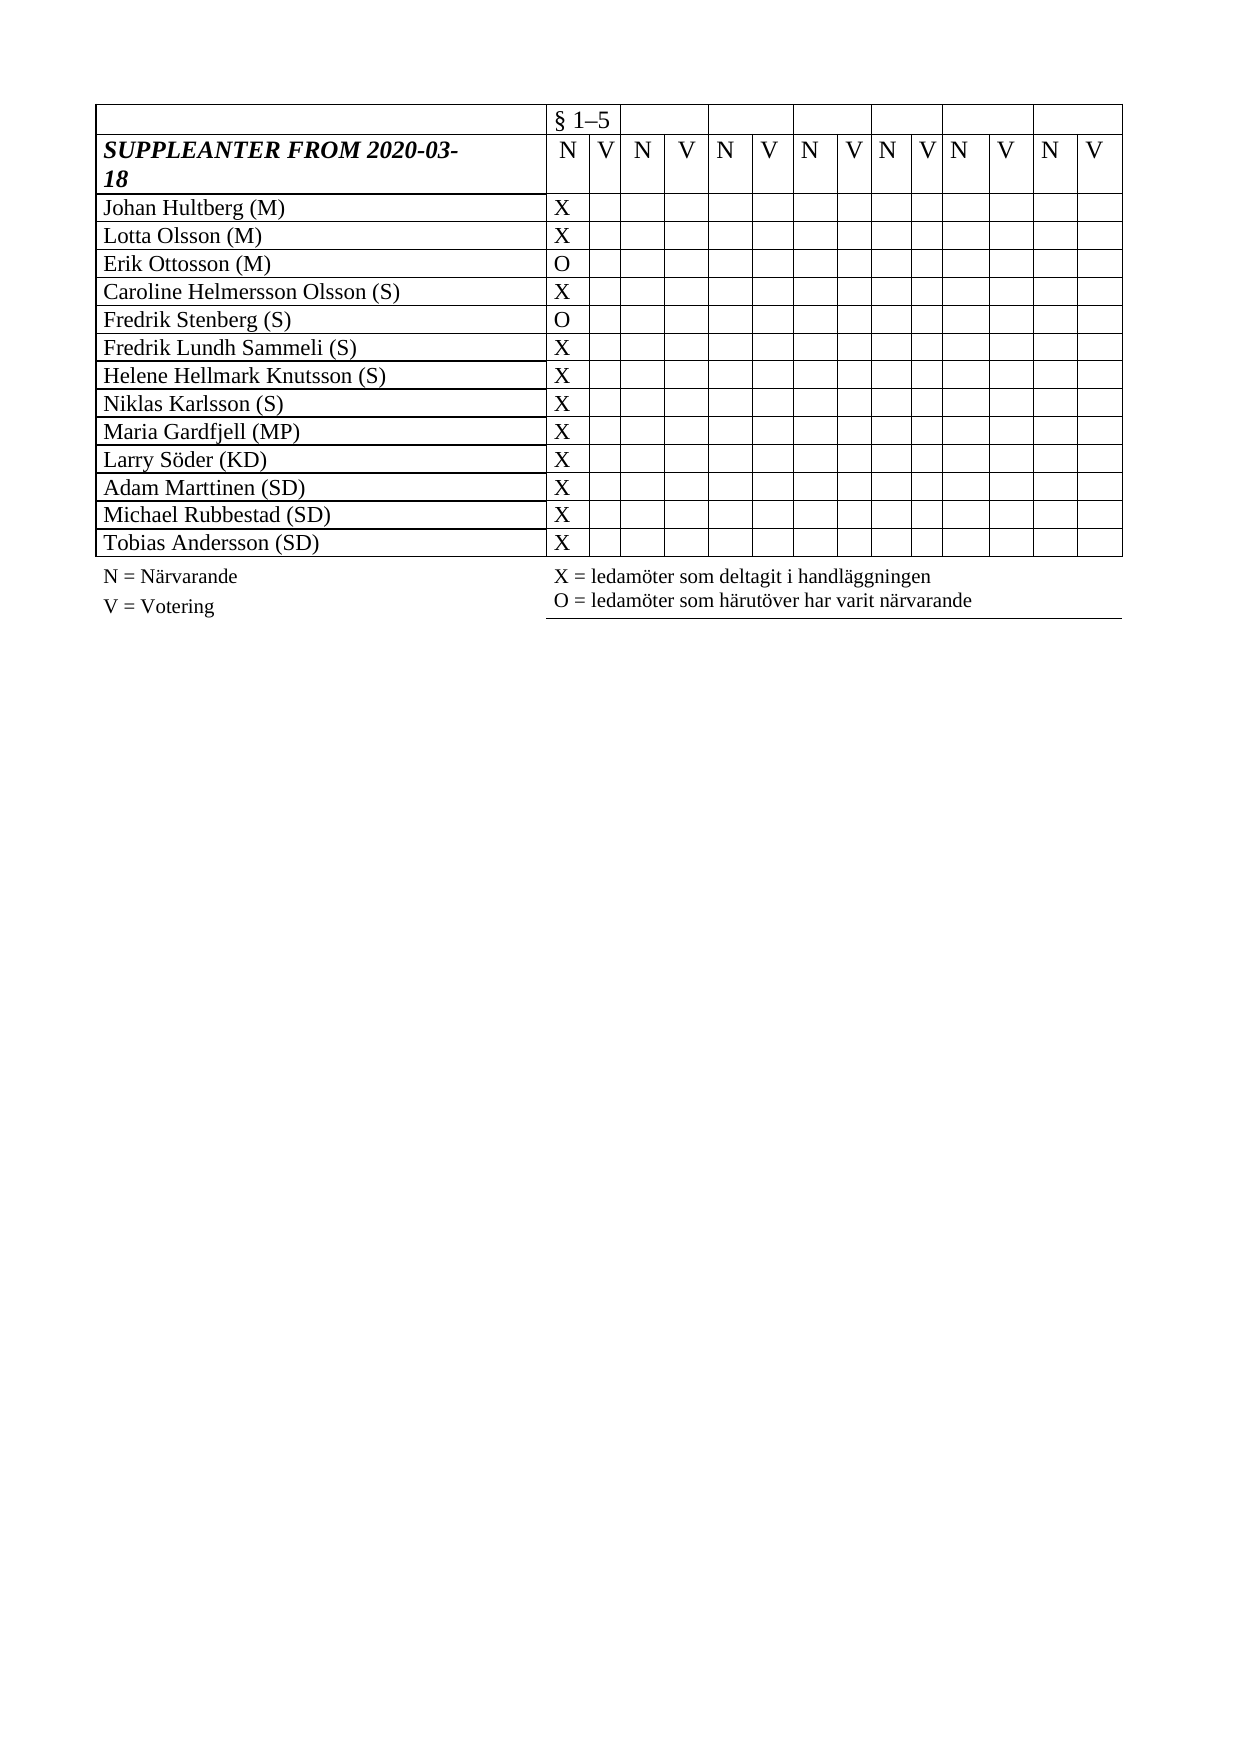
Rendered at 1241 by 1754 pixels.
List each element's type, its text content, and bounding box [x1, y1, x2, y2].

table_cell [1034, 105, 1122, 134]
table_cell [872, 105, 942, 134]
table_cell [912, 334, 942, 360]
table_cell [1078, 501, 1122, 528]
table_cell [753, 306, 793, 332]
table_cell [943, 306, 989, 332]
table_cell [590, 222, 620, 249]
table_cell [1034, 334, 1077, 360]
table_cell [621, 222, 664, 249]
table_cell [709, 361, 752, 388]
table_cell [794, 306, 837, 332]
table_cell [1034, 278, 1077, 304]
table_cell [1078, 473, 1122, 500]
table_cell [912, 361, 942, 388]
table_cell [753, 361, 793, 388]
table_cell X = ledamöter som deltagit i handläggningen O = ledamöter som härutöver har varit närvarande [546, 557, 1122, 618]
table_cell [709, 445, 752, 472]
table_cell [872, 417, 911, 444]
table_cell [838, 250, 871, 277]
table_cell [621, 529, 664, 556]
table_cell [872, 529, 911, 556]
table_cell [665, 417, 708, 444]
table_cell X [547, 334, 589, 360]
table_cell [753, 417, 793, 444]
table_cell [709, 389, 752, 416]
table_cell [912, 529, 942, 556]
table_cell [590, 417, 620, 444]
table_cell Lotta Olsson (M) [97, 222, 546, 249]
table_cell O [547, 250, 589, 277]
table_cell Tobias Andersson (SD) [97, 530, 546, 556]
table_cell Adam Marttinen (SD) [97, 474, 546, 500]
table_cell [753, 529, 793, 556]
table_cell [872, 445, 911, 472]
table_cell [943, 501, 989, 528]
table_cell [621, 278, 664, 304]
table_cell [794, 473, 837, 500]
table_cell [621, 194, 664, 221]
table_cell [665, 222, 708, 249]
table_cell O [547, 306, 589, 332]
table_cell [709, 306, 752, 332]
table_cell [1034, 222, 1077, 249]
table_cell N [943, 135, 989, 193]
table_cell [943, 473, 989, 500]
table_cell X [547, 361, 589, 388]
table_cell [912, 306, 942, 332]
table_cell [838, 529, 871, 556]
table_cell [1078, 445, 1122, 472]
table_cell [753, 473, 793, 500]
table_cell [990, 222, 1033, 249]
table_cell [794, 105, 871, 134]
table_cell [1078, 250, 1122, 277]
table_cell [1078, 361, 1122, 388]
table_cell Larry Söder (KD) [97, 446, 546, 472]
table_cell Helene Hellmark Knutsson (S) [97, 362, 546, 388]
table_cell [665, 473, 708, 500]
table_cell [709, 529, 752, 556]
table_cell [753, 194, 793, 221]
table_cell [665, 334, 708, 360]
table_cell [990, 445, 1033, 472]
table_cell [621, 250, 664, 277]
table_cell X [547, 445, 589, 472]
table_cell [621, 445, 664, 472]
table_cell X [547, 278, 589, 304]
table_cell [1034, 473, 1077, 500]
table_cell [943, 222, 989, 249]
table_cell N [709, 135, 752, 193]
table_cell [943, 278, 989, 304]
table_cell [1078, 306, 1122, 332]
table_cell [943, 529, 989, 556]
table_cell [590, 361, 620, 388]
table_cell [1078, 529, 1122, 556]
table_cell [590, 501, 620, 528]
table_cell [1034, 306, 1077, 332]
table_cell N = Närvarande V = Votering [96, 557, 546, 618]
table_cell [943, 194, 989, 221]
table_cell [943, 334, 989, 360]
table_cell Fredrik Stenberg (S) [97, 306, 546, 332]
table_cell N [547, 135, 589, 193]
table_cell [665, 361, 708, 388]
table_cell V [1078, 135, 1122, 193]
table_cell [1078, 334, 1122, 360]
table_cell [709, 222, 752, 249]
table_cell [794, 529, 837, 556]
table_cell [753, 222, 793, 249]
table_cell [838, 222, 871, 249]
table_cell [590, 389, 620, 416]
table_cell [943, 105, 1033, 134]
table_cell [665, 445, 708, 472]
table_cell [990, 334, 1033, 360]
table_cell [794, 417, 837, 444]
table_cell [990, 306, 1033, 332]
table_cell [1034, 417, 1077, 444]
table_cell Michael Rubbestad (SD) [97, 502, 546, 528]
table_cell [590, 250, 620, 277]
table_cell [97, 105, 546, 134]
table_cell [590, 306, 620, 332]
table_cell [590, 194, 620, 221]
table_cell [872, 306, 911, 332]
table_cell [709, 473, 752, 500]
table_cell [621, 361, 664, 388]
table_cell [912, 417, 942, 444]
table_cell V [990, 135, 1033, 193]
table_cell V [753, 135, 793, 193]
table_cell [912, 194, 942, 221]
table_cell [665, 278, 708, 304]
table_cell Fredrik Lundh Sammeli (S) [97, 334, 546, 360]
table_cell [753, 445, 793, 472]
table_cell [943, 389, 989, 416]
table_cell [753, 501, 793, 528]
table_cell [990, 250, 1033, 277]
table_cell [872, 389, 911, 416]
table_cell X [547, 417, 589, 444]
table_cell [794, 250, 837, 277]
table_cell N [621, 135, 664, 193]
table_cell V [665, 135, 708, 193]
table_cell Erik Ottosson (M) [97, 250, 546, 277]
table_cell [709, 250, 752, 277]
table_cell [912, 473, 942, 500]
table_cell [990, 361, 1033, 388]
table_cell [709, 334, 752, 360]
table_cell [665, 194, 708, 221]
table_cell X [547, 222, 589, 249]
table_cell [1078, 417, 1122, 444]
table_cell [943, 417, 989, 444]
table_cell [872, 278, 911, 304]
table_cell [590, 278, 620, 304]
table_cell [753, 334, 793, 360]
table_cell [709, 417, 752, 444]
table_cell [912, 250, 942, 277]
table_cell [665, 501, 708, 528]
table_cell X [547, 389, 589, 416]
table_cell [872, 361, 911, 388]
table_cell V [912, 135, 942, 193]
table_cell N [794, 135, 837, 193]
table_cell [838, 306, 871, 332]
table_cell [709, 105, 793, 134]
table_cell [590, 445, 620, 472]
table_cell [838, 473, 871, 500]
table_cell [621, 389, 664, 416]
table_cell [838, 389, 871, 416]
table_cell X [547, 529, 589, 556]
table_cell [794, 361, 837, 388]
table_cell [912, 389, 942, 416]
table_cell [753, 389, 793, 416]
table_cell [621, 105, 708, 134]
table_cell [794, 445, 837, 472]
table_cell [838, 278, 871, 304]
table_cell [838, 417, 871, 444]
table_cell N [872, 135, 911, 193]
table_cell [912, 445, 942, 472]
table_cell [872, 250, 911, 277]
table_cell [990, 389, 1033, 416]
table_cell [709, 278, 752, 304]
table_cell X [547, 473, 589, 500]
table_cell [621, 334, 664, 360]
table_cell Caroline Helmersson Olsson (S) [97, 278, 546, 304]
table_cell [621, 501, 664, 528]
table_cell X [547, 194, 589, 221]
table_cell SUPPLEANTER FROM 2020-03-18 [97, 135, 546, 193]
table_cell [943, 445, 989, 472]
table_cell [912, 222, 942, 249]
table_cell [990, 473, 1033, 500]
table_cell [665, 389, 708, 416]
table_cell [621, 306, 664, 332]
table_cell [1078, 194, 1122, 221]
table_cell V [838, 135, 871, 193]
table_cell [665, 306, 708, 332]
table_cell Johan Hultberg (M) [97, 195, 546, 221]
table_cell [990, 417, 1033, 444]
table_cell § 1–5 [547, 105, 620, 134]
table_cell [990, 278, 1033, 304]
table_cell [590, 334, 620, 360]
table_cell [838, 501, 871, 528]
table_cell [794, 194, 837, 221]
table_cell V [590, 135, 620, 193]
table_cell [1078, 389, 1122, 416]
table_cell [709, 501, 752, 528]
table_cell [912, 278, 942, 304]
table_cell [1078, 222, 1122, 249]
table_cell [709, 194, 752, 221]
table_cell [590, 529, 620, 556]
table_cell [621, 417, 664, 444]
table_cell X [547, 501, 589, 528]
table_cell [1034, 501, 1077, 528]
table_cell Niklas Karlsson (S) [97, 390, 546, 416]
table_cell [1034, 389, 1077, 416]
table_cell [990, 529, 1033, 556]
table_cell [794, 222, 837, 249]
table_cell [872, 222, 911, 249]
table_cell [943, 250, 989, 277]
table_cell [794, 278, 837, 304]
table_cell [872, 501, 911, 528]
table_cell [838, 194, 871, 221]
table_cell [590, 473, 620, 500]
table_cell [943, 361, 989, 388]
table_cell [838, 334, 871, 360]
table_cell [990, 501, 1033, 528]
table_cell [838, 445, 871, 472]
table_cell [838, 361, 871, 388]
table_cell [665, 250, 708, 277]
table_cell [1034, 250, 1077, 277]
table_cell [912, 501, 942, 528]
table_cell [794, 501, 837, 528]
table_cell [794, 334, 837, 360]
table_cell N [1034, 135, 1077, 193]
table_cell [1034, 445, 1077, 472]
table_cell [1034, 529, 1077, 556]
table_cell [1034, 194, 1077, 221]
table_cell [753, 250, 793, 277]
table_cell [665, 529, 708, 556]
table_cell [794, 389, 837, 416]
table_cell [753, 278, 793, 304]
table_cell [872, 334, 911, 360]
table_cell [990, 194, 1033, 221]
table_cell Maria Gardfjell (MP) [97, 418, 546, 444]
table_cell [872, 194, 911, 221]
table_cell [872, 473, 911, 500]
table_cell [1034, 361, 1077, 388]
table_cell [621, 473, 664, 500]
table_cell [1078, 278, 1122, 304]
